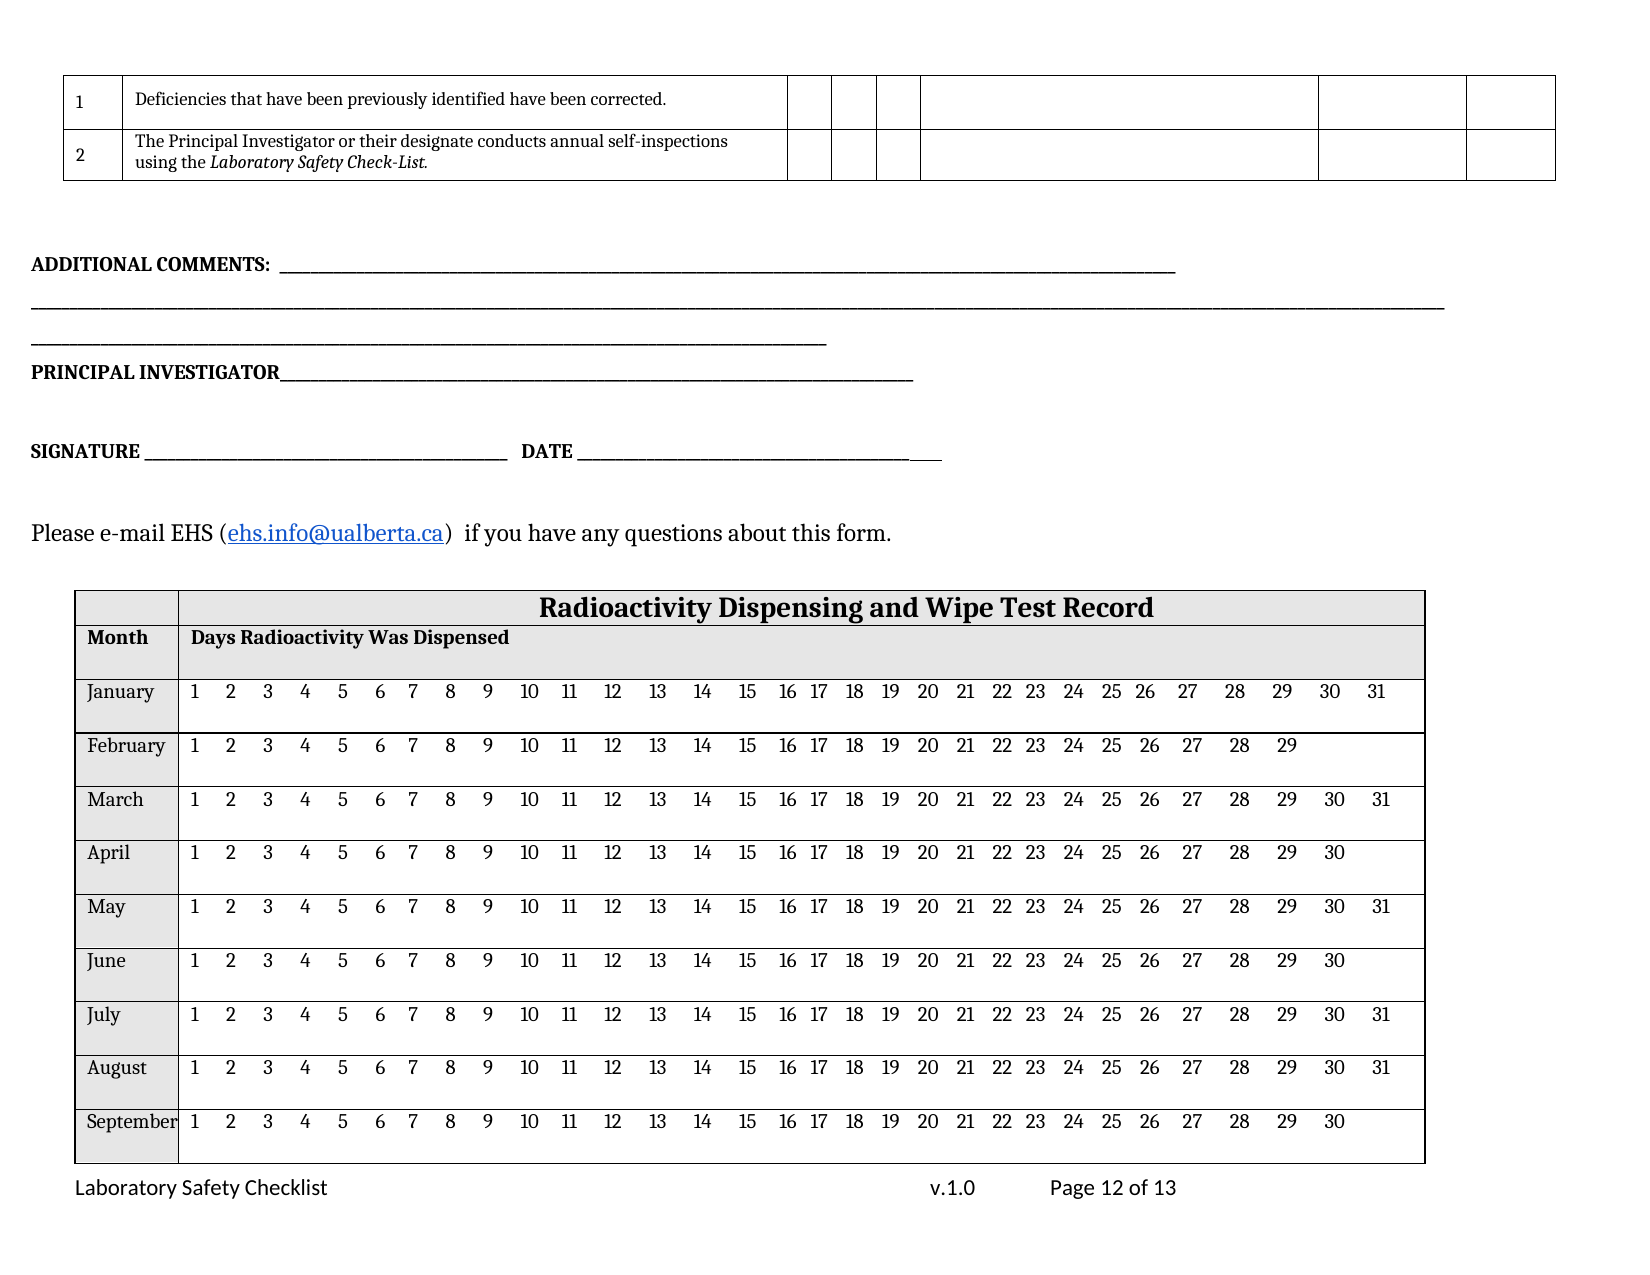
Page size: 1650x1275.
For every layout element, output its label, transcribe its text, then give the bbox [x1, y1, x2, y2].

table_header [76, 591, 178, 625]
table_cell May [76, 895, 178, 947]
table_cell 1 [64, 76, 122, 129]
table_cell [179, 1110, 1424, 1162]
table_cell 1 2 3 4 5 6 7 8 9 10 11 12 13 14 15 16 17 18 19 20 21 22 23 24 25 26 27 28 29 [179, 734, 1424, 786]
table_cell Deficiencies that have been previously identified have been corrected. [123, 76, 787, 129]
table_cell 1 2 3 4 5 6 7 8 9 10 11 12 13 14 15 16 17 18 19 20 21 22 23 24 25 26 27 28 29 30 [179, 841, 1424, 894]
table_cell February [76, 734, 178, 786]
table_cell 2 [64, 130, 122, 179]
table_cell Days Radioactivity Was Dispensed [179, 626, 1424, 679]
table_cell 1 2 3 4 5 6 7 8 9 10 11 12 13 14 15 16 17 18 19 20 21 22 23 24 25 26 27 28 29 30 31 [179, 680, 1424, 732]
table_cell Month [76, 626, 178, 679]
table_cell March [76, 787, 178, 840]
table_cell August [76, 1056, 178, 1109]
table_cell [1467, 76, 1555, 129]
table_cell [877, 76, 920, 129]
table_cell [921, 76, 1318, 129]
table_cell July [76, 1002, 178, 1055]
text PRINCIPAL INVESTIGATOR__________________________________________________________________________________ [31, 360, 1447, 384]
table_cell September [76, 1110, 178, 1162]
table_cell [1319, 76, 1466, 129]
table_cell June [76, 949, 178, 1001]
table_cell [877, 130, 920, 179]
table_cell [788, 76, 831, 129]
table_cell [1467, 130, 1555, 179]
text ADDITIONAL COMMENTS: ____________________________________________________________________________________________________________________ ______________________________________________________________________________________________________________________________________________________________________________________________________________________________________________________________________________________________ [31, 252, 1447, 348]
text SIGNATURE _______________________________________________ DATE ___________________________________________ [31, 439, 1447, 463]
table_cell [921, 130, 1318, 179]
table_cell 1 2 3 4 5 6 7 8 9 10 11 12 13 14 15 16 17 18 19 20 21 22 23 24 25 26 27 28 29 30 31 [179, 895, 1424, 947]
table_cell 1 2 3 4 5 6 7 8 9 10 11 12 13 14 15 16 17 18 19 20 21 22 23 24 25 26 27 28 29 30 31 [179, 787, 1424, 840]
text Please e-mail EHS (ehs.info@ualberta.ca) if you have any questions about this form. [31, 518, 1447, 547]
table_header Radioactivity Dispensing and Wipe Test Record [179, 591, 1424, 625]
table_cell January [76, 680, 178, 732]
table_cell [832, 130, 876, 179]
table_cell [832, 76, 876, 129]
table_cell 1 2 3 4 5 6 7 8 9 10 11 12 13 14 15 16 17 18 19 20 21 22 23 24 25 26 27 28 29 30 [179, 949, 1424, 1001]
table_cell [1319, 130, 1466, 179]
table_cell 1 2 3 4 5 6 7 8 9 10 11 12 13 14 15 16 17 18 19 20 21 22 23 24 25 26 27 28 29 30 31 [179, 1002, 1424, 1055]
table_cell [788, 130, 831, 179]
table_cell The Principal Investigator or their designate conducts annual self-inspections using the Laboratory Safety Check-List. [123, 130, 787, 179]
table_cell April [76, 841, 178, 894]
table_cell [179, 1056, 1424, 1109]
